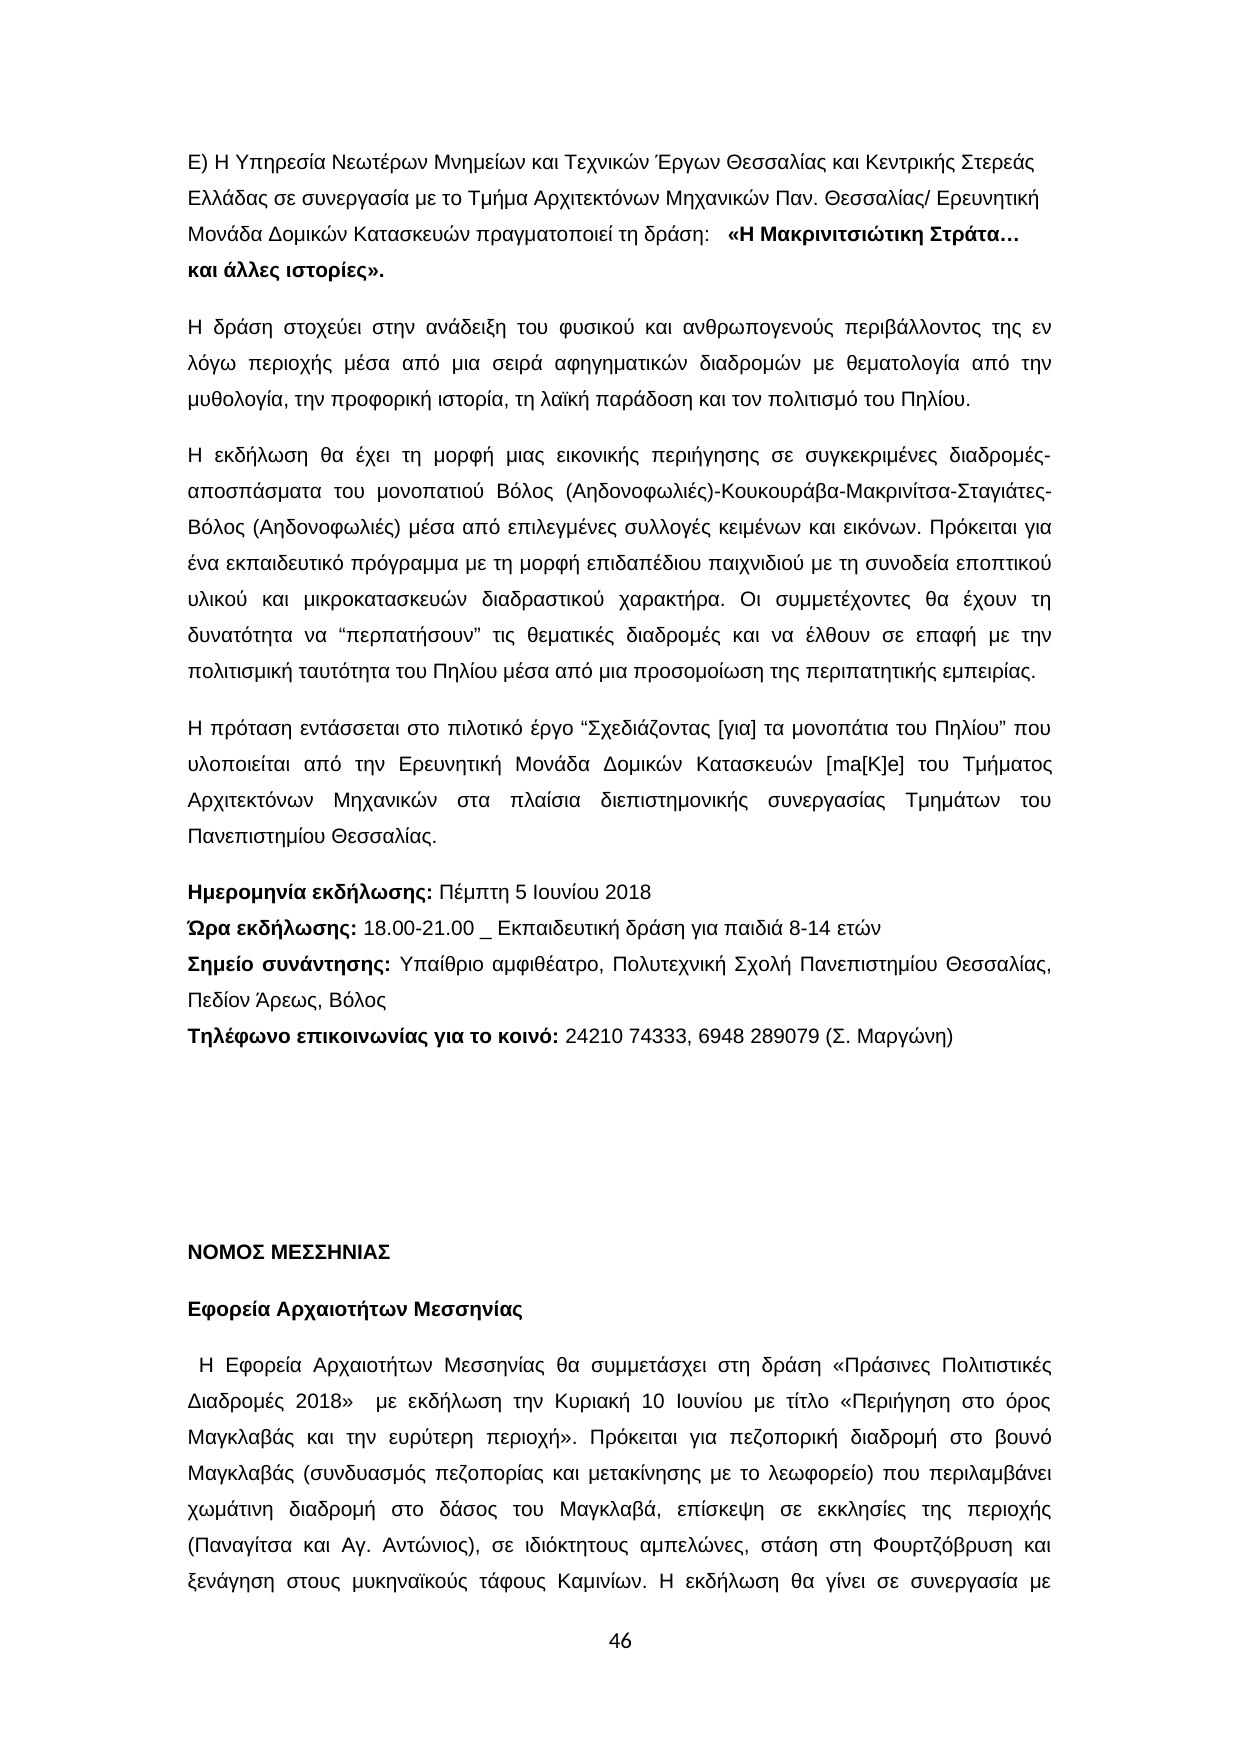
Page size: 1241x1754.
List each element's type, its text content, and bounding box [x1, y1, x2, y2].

text Εφορεία Αρχαιοτήτων Μεσσηνίας [187, 1296, 1053, 1320]
text Ώρα εκδήλωσης: 18.00-21.00 _ Εκπαιδευτική δράση για παιδιά 8-14 ετών [187, 916, 1053, 940]
text Ημερομηνία εκδήλωσης: Πέμπτη 5 Ιουνίου 2018 [187, 880, 1053, 904]
text ΝΟΜΟΣ ΜΕΣΣΗΝΙΑΣ [187, 1239, 1053, 1263]
text Ε) H Υπηρεσία Νεωτέρων Μνημείων και Τεχνικών Έργων Θεσσαλίας και Κεντρικής Στερεάς Ελλάδας σε συνεργασία με το Τμήμα Αρχιτεκτόνων Μηχανικών Παν. Θεσσαλίας/ Ερευνητική Μονάδα Δομικών Κατασκευών πραγματοποιεί τη δράση: «Η Μακρινιτσιώτικη Στράτα… και άλλες ιστορίες». [187, 150, 1053, 282]
text Τηλέφωνο επικοινωνίας για το κοινό: 24210 74333, 6948 289079 (Σ. Μαργώνη) [187, 1024, 1053, 1048]
text Η δράση στοχεύει στην ανάδειξη του φυσικού και ανθρωπογενούς περιβάλλοντος της εν λόγω περιοχής μέσα από μια σειρά αφηγηματικών διαδρομών με θεματολογία από την μυθολογία, την προφορική ιστορία, τη λαϊκή παράδοση και τον πολιτισμό του Πηλίου. [187, 314, 1053, 410]
text Η εκδήλωση θα έχει τη μορφή μιας εικονικής περιήγησης σε συγκεκριμένες διαδρομές-αποσπάσματα του μονοπατιού Βόλος (Αηδονοφωλιές)-Κουκουράβα-Μακρινίτσα-Σταγιάτες-Βόλος (Αηδονοφωλιές) μέσα από επιλεγμένες συλλογές κειμένων και εικόνων. Πρόκειται για ένα εκπαιδευτικό πρόγραμμα με τη μορφή επιδαπέδιου παιχνιδιού με τη συνοδεία εποπτικού υλικού και μικροκατασκευών διαδραστικού χαρακτήρα. Οι συμμετέχοντες θα έχουν τη δυνατότητα να “περπατήσουν” τις θεματικές διαδρομές και να έλθουν σε επαφή με την πολιτισμική ταυτότητα του Πηλίου μέσα από μια προσομοίωση της περιπατητικής εμπειρίας. [187, 443, 1053, 683]
text Η πρόταση εντάσσεται στο πιλοτικό έργο “Σχεδιάζοντας [για] τα μονοπάτια του Πηλίου” που υλοποιείται από την Ερευνητική Μονάδα Δομικών Κατασκευών [ma[K]e] του Τμήματος Αρχιτεκτόνων Μηχανικών στα πλαίσια διεπιστημονικής συνεργασίας Τμημάτων του Πανεπιστημίου Θεσσαλίας. [187, 716, 1053, 847]
text Σημείο συνάντησης: Υπαίθριο αμφιθέατρο, Πολυτεχνική Σχολή Πανεπιστημίου Θεσσαλίας, Πεδίον Άρεως, Βόλος [187, 952, 1053, 1012]
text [187, 1353, 1053, 1593]
